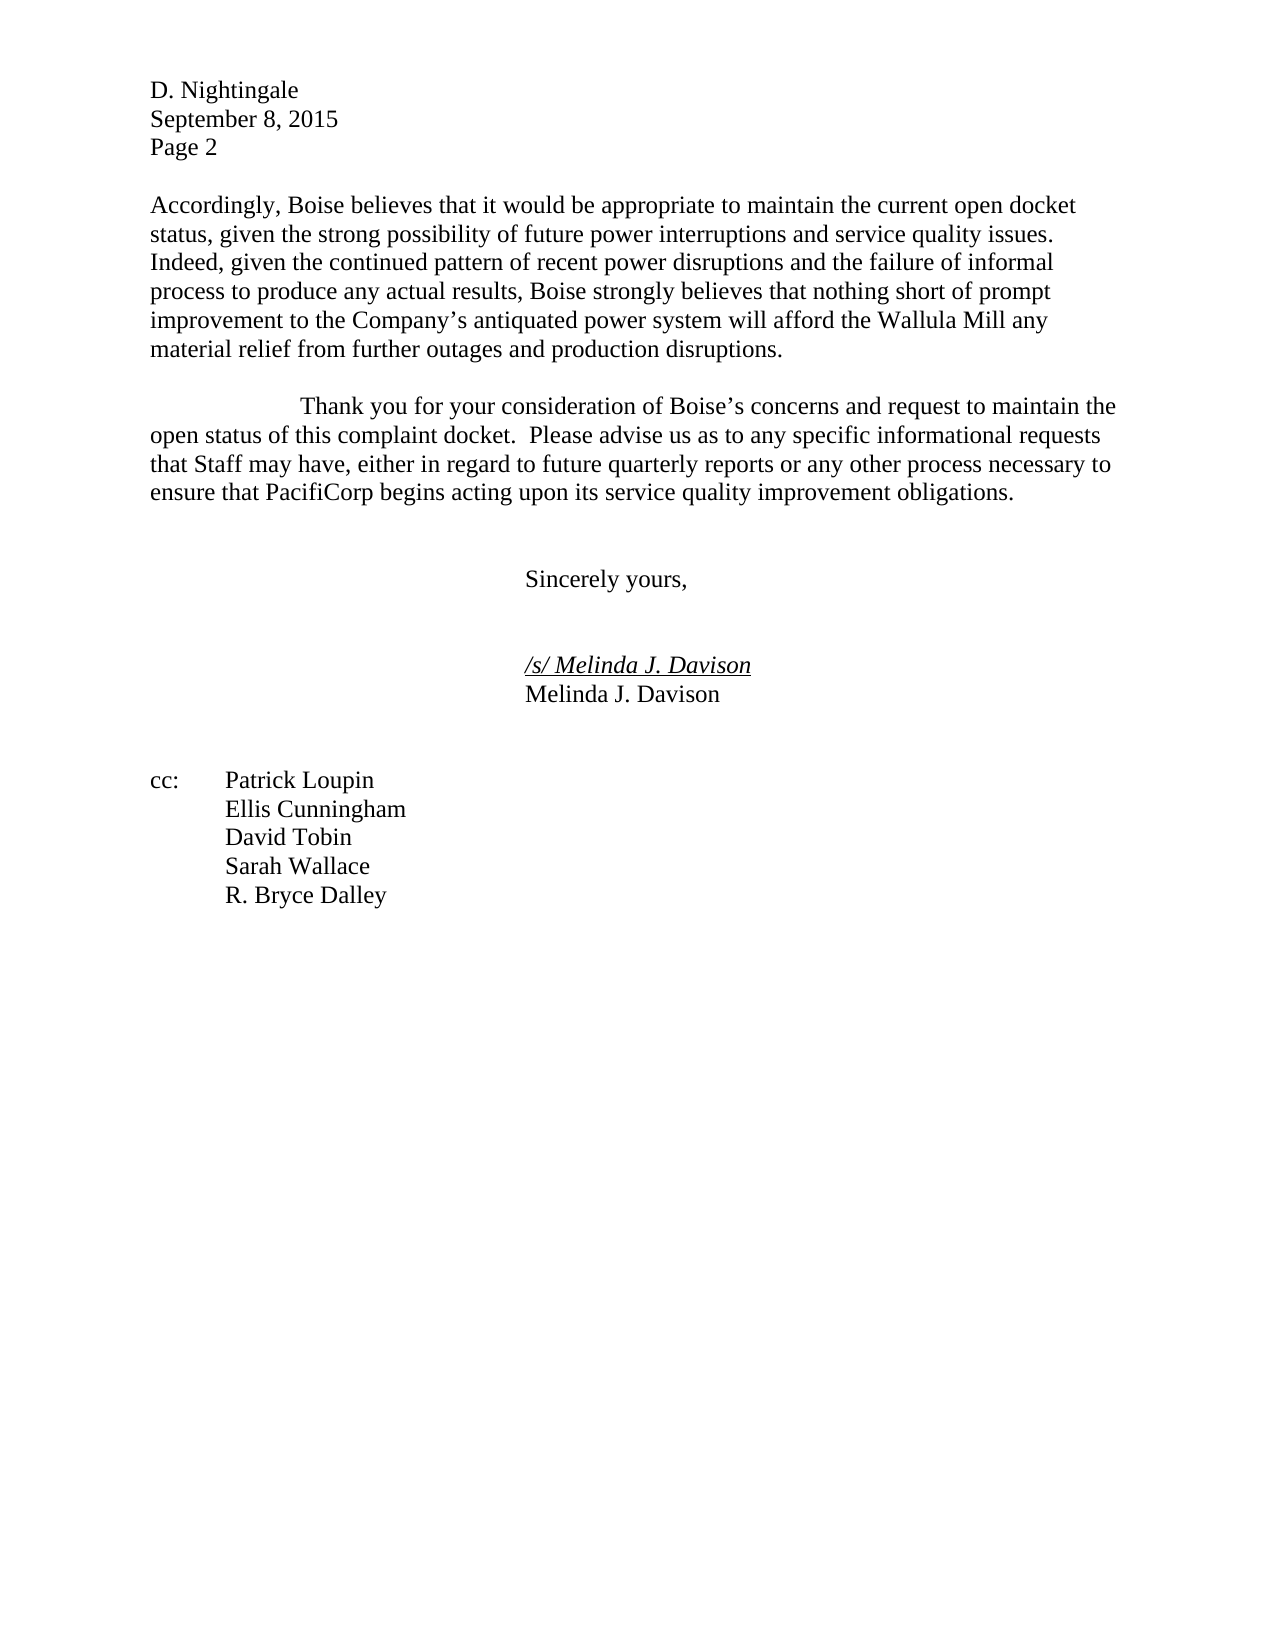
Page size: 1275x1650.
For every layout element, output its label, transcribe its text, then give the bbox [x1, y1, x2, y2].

text Thank you for your consideration of Boise’s concerns and request to maintain the open status of this complaint docket. Please advise us as to any specific informational requests that Staff may have, either in regard to future quarterly reports or any other process necessary to ensure that PacifiCorp begins acting upon its service quality improvement obligations. [150, 391, 1125, 506]
text David Tobin [150, 822, 1125, 851]
text Sarah Wallace [150, 851, 1125, 880]
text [150, 190, 1125, 362]
text Melinda J. Davison [150, 679, 1125, 707]
text R. Bryce Dalley [150, 880, 1125, 909]
text Ellis Cunningham [150, 794, 1125, 822]
text Sincerely yours, [150, 564, 1125, 592]
text /s/ Melinda J. Davison [150, 650, 1125, 679]
text cc: Patrick Loupin [150, 765, 1125, 794]
